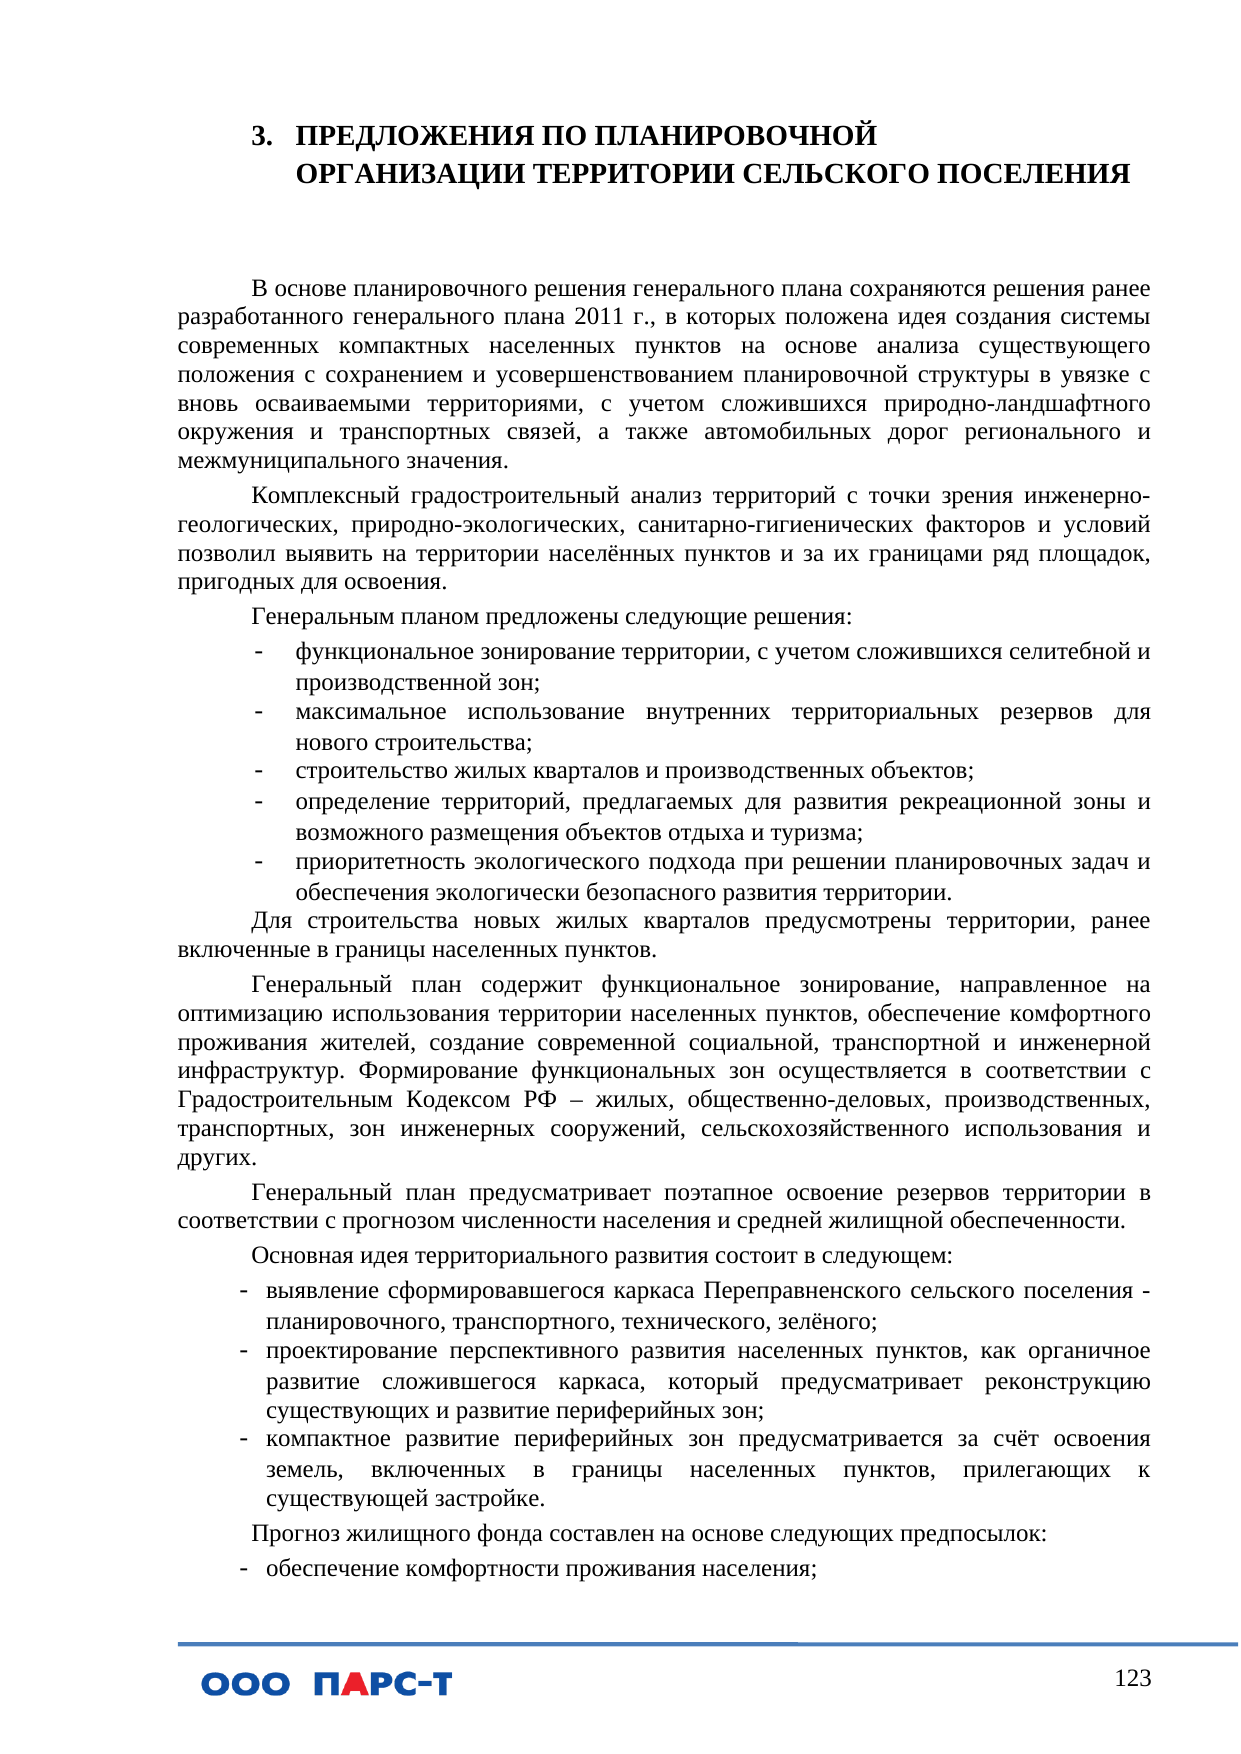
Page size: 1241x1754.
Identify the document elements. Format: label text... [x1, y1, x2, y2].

text Основная идея территориального развития состоит в следующем: [177, 1241, 1152, 1269]
text Комплексный градостроительный анализ территорий с точки зрения инженерно-геологических, природно-экологических, санитарно-гигиенических факторов и условий позволил выявить на территории населённых пунктов и за их границами ряд площадок, пригодных для освоения. [177, 480, 1152, 595]
list приоритетность экологического подхода при решении планировочных задач и обеспечения экологически безопасного развития территории. [251, 846, 1152, 906]
list определение территорий, предлагаемых для развития рекреационной зоны и возможного размещения объектов отдыха и туризма; [251, 786, 1152, 846]
list выявление сформировавшегося каркаса Переправненского сельского поселения - планировочного, транспортного, технического, зелёного; [236, 1276, 1152, 1335]
list функциональное зонирование территории, с учетом сложившихся селитебной и производственной зон; [251, 636, 1152, 696]
list Для строительства новых жилых кварталов предусмотрены территории, ранее включенные в границы населенных пунктов. [177, 906, 1152, 963]
picture [200, 1671, 453, 1696]
list обеспечение комфортности проживания населения; [236, 1553, 1152, 1584]
text Генеральным планом предложены следующие решения: [177, 601, 1152, 630]
list проектирование перспективного развития населенных пунктов, как органичное развитие сложившегося каркаса, который предусматривает реконструкцию существующих и развитие периферийных зон; [236, 1335, 1152, 1423]
text Генеральный план предусматривает поэтапное освоение резервов территории в соответствии с прогнозом численности населения и средней жилищной обеспеченности. [177, 1177, 1152, 1234]
list компактное развитие периферийных зон предусматривается за счёт освоения земель, включенных в границы населенных пунктов, прилегающих к существующей застройке. [236, 1423, 1152, 1512]
list предложения по планировочной организации территории СЕЛЬСКОГО поселения [251, 118, 1152, 190]
list строительство жилых кварталов и производственных объектов; [251, 756, 1152, 786]
text Прогноз жилищного фонда составлен на основе следующих предпосылок: [177, 1518, 1152, 1547]
list максимальное использование внутренних территориальных резервов для нового строительства; [251, 696, 1152, 756]
text Генеральный план содержит функциональное зонирование, направленное на оптимизацию использования территории населенных пунктов, обеспечение комфортного проживания жителей, создание современной социальной, транспортной и инженерной инфраструктур. Формирование функциональных зон осуществляется в соответствии с Градостроительным Кодексом РФ – жилых, общественно-деловых, производственных, транспортных, зон инженерных сооружений, сельскохозяйственного использования и других. [177, 969, 1152, 1171]
text В основе планировочного решения генерального плана сохраняются решения ранее разработанного генерального плана 2011 г., в которых положена идея создания системы современных компактных населенных пунктов на основе анализа существующего положения с сохранением и усовершенствованием планировочной структуры в увязке с вновь осваиваемыми территориями, с учетом сложившихся природно-ландшафтного окружения и транспортных связей, а также автомобильных дорог регионального и межмуниципального значения. [177, 273, 1152, 474]
